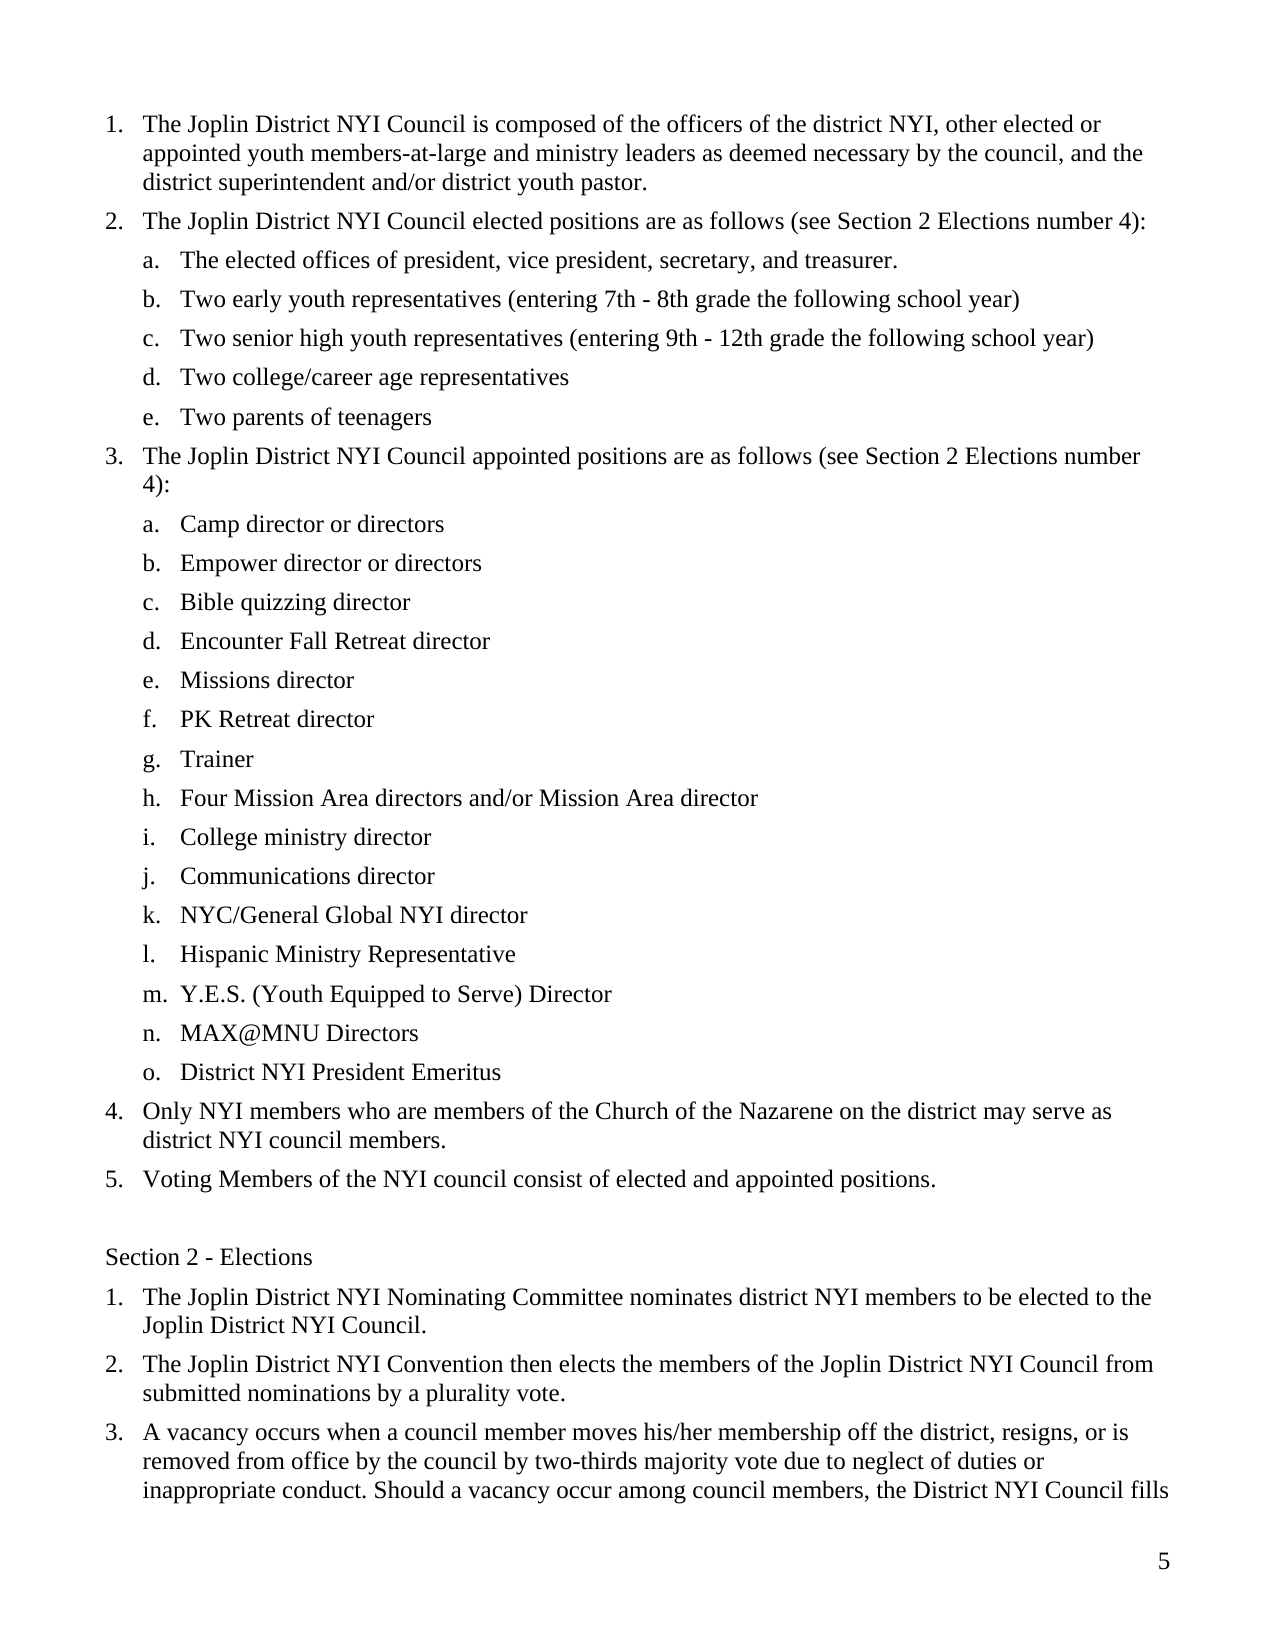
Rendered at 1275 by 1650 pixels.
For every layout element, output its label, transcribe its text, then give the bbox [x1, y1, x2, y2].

list Camp director or directors [142, 509, 1170, 537]
list Two senior high youth representatives (entering 9th - 12th grade the following school year) [142, 323, 1170, 352]
list Trainer [142, 744, 1170, 772]
list Bible quizzing director [142, 587, 1170, 616]
list Two early youth representatives (entering 7th - 8th grade the following school year) [142, 284, 1170, 313]
list College ministry director [142, 822, 1170, 851]
list The Joplin District NYI Nominating Committee nominates district NYI members to be elected to the Joplin District NYI Council. [105, 1282, 1170, 1339]
list Only NYI members who are members of the Church of the Nazarene on the district may serve as district NYI council members. [105, 1096, 1170, 1154]
list The Joplin District NYI Convention then elects the members of the Joplin District NYI Council from submitted nominations by a plurality vote. [105, 1349, 1170, 1407]
list The elected offices of president, vice president, secretary, and treasurer. [142, 245, 1170, 274]
list The Joplin District NYI Council is composed of the officers of the district NYI, other elected or appointed youth members-at-large and ministry leaders as deemed necessary by the council, and the district superintendent and/or district youth pastor. [105, 109, 1170, 195]
list PK Retreat director [142, 704, 1170, 733]
list Two parents of teenagers [142, 402, 1170, 430]
list Missions director [142, 665, 1170, 694]
list NYC/General Global NYI director [142, 900, 1170, 929]
list District NYI President Emeritus [142, 1057, 1170, 1086]
list Voting Members of the NYI council consist of elected and appointed positions. [105, 1164, 1170, 1193]
list The Joplin District NYI Council elected positions are as follows (see Section 2 Elections number 4): [105, 206, 1170, 234]
text Section 2 - Elections [105, 1242, 1170, 1271]
list Empower director or directors [142, 548, 1170, 577]
list MAX@MNU Directors [142, 1018, 1170, 1047]
list Four Mission Area directors and/or Mission Area director [142, 783, 1170, 812]
list The Joplin District NYI Council appointed positions are as follows (see Section 2 Elections number 4): [105, 441, 1170, 498]
list Y.E.S. (Youth Equipped to Serve) Director [142, 979, 1170, 1007]
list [105, 1417, 1170, 1504]
list Hispanic Ministry Representative [142, 939, 1170, 968]
list Two college/career age representatives [142, 362, 1170, 391]
list Communications director [142, 861, 1170, 890]
list Encounter Fall Retreat director [142, 626, 1170, 655]
